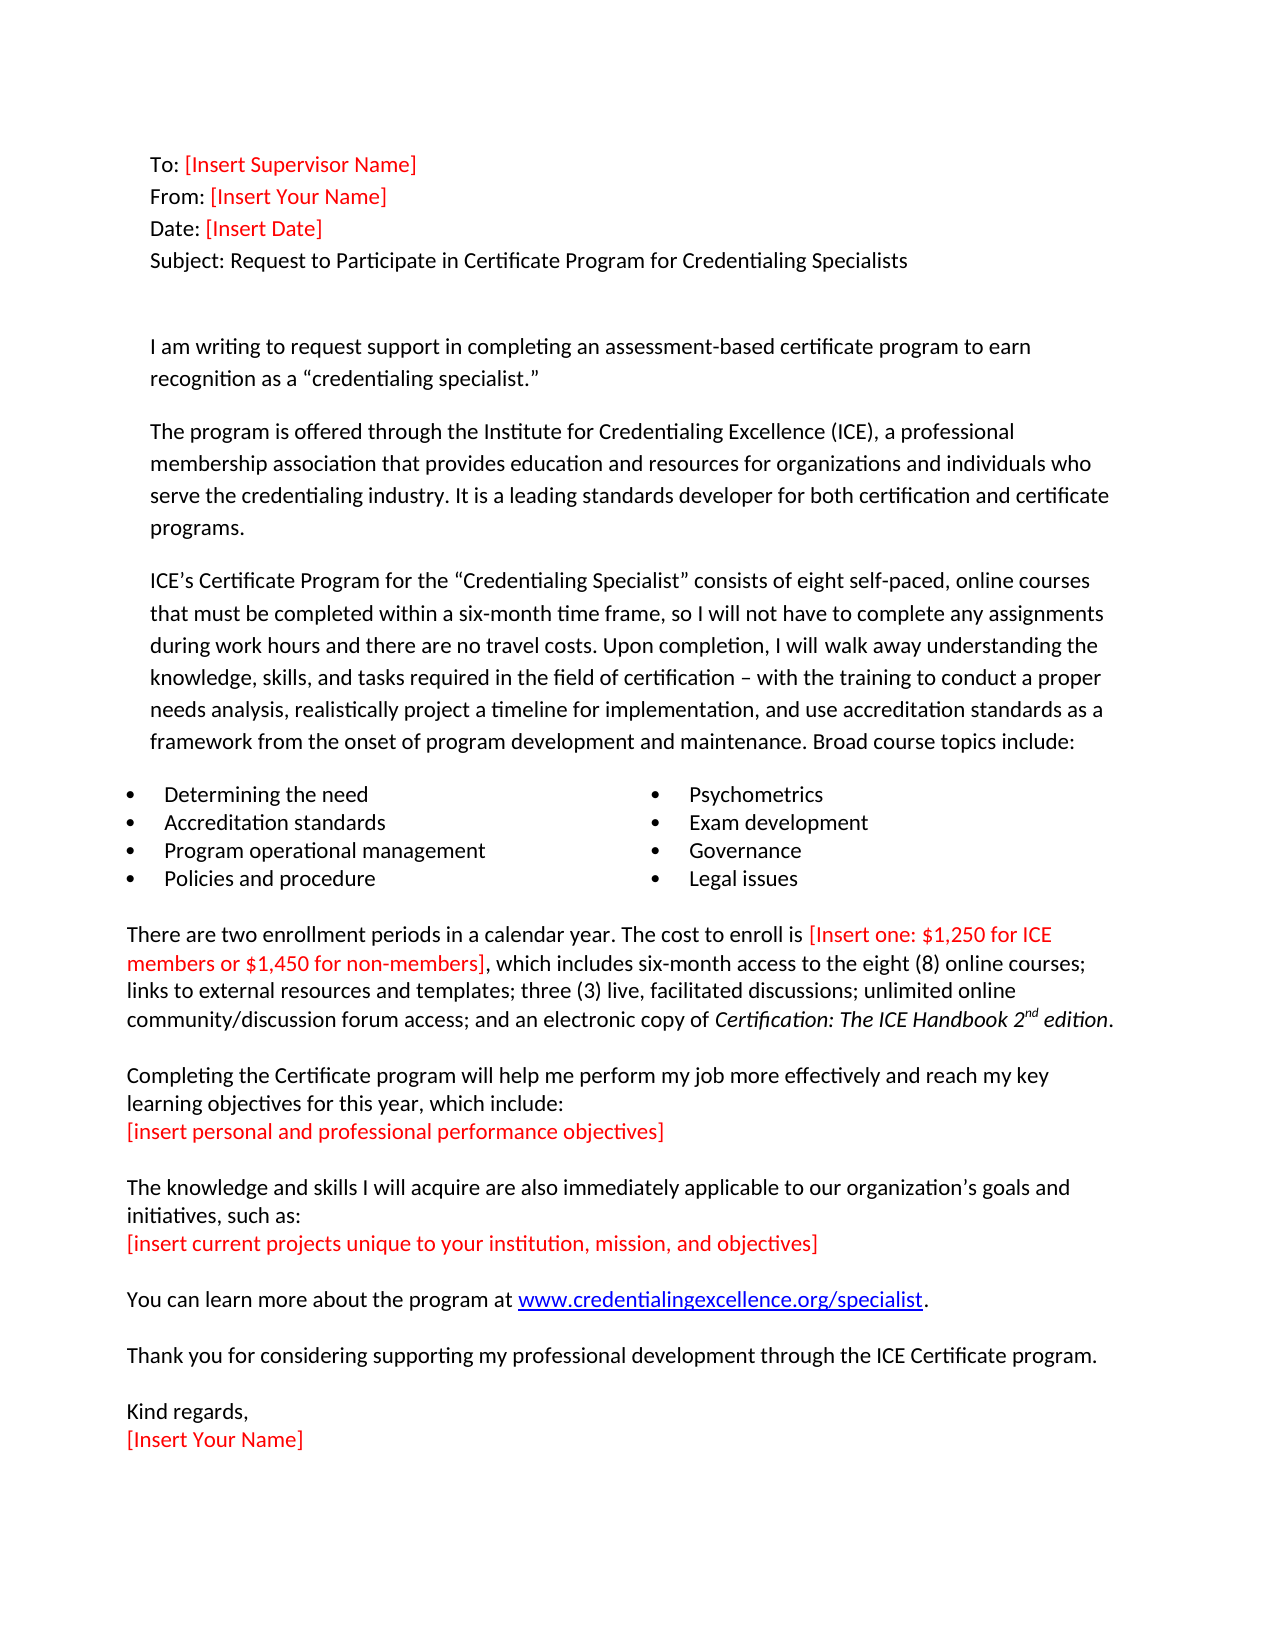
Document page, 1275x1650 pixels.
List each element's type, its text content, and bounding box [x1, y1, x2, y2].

text To: [Insert Supervisor Name] From: [Insert Your Name] Date: [Insert Date] Subject: Request to Participate in Certificate Program for Credentialing Specialists [150, 150, 1125, 274]
text You can learn more about the program at www.credentialingexcellence.org/specialist. [127, 1257, 1125, 1313]
text Completing the Certificate program will help me perform my job more effectively and reach my key learning objectives for this year, which include: [127, 1061, 1125, 1117]
list Policies and procedure [127, 864, 600, 893]
text ICE’s Certificate Program for the “Credentialing Specialist” consists of eight self-paced, online courses that must be completed within a six-month time frame, so I will not have to complete any assignments during work hours and there are no travel costs. Upon completion, I will walk away understanding the knowledge, skills, and tasks required in the field of certification – with the training to conduct a proper needs analysis, realistically project a timeline for implementation, and use accreditation standards as a framework from the onset of program development and maintenance. Broad course topics include: [150, 567, 1125, 756]
list Determining the need [127, 781, 600, 808]
text Thank you for considering supporting my professional development through the ICE Certificate program. [127, 1341, 1125, 1369]
list Exam development [652, 808, 1125, 837]
text The knowledge and skills I will acquire are also immediately applicable to our organization’s goals and initiatives, such as: [insert current projects unique to your institution, mission, and objectives] [127, 1173, 1125, 1257]
text [insert personal and professional performance objectives] [127, 1117, 1125, 1145]
list Governance [652, 837, 1125, 864]
list Accreditation standards [127, 808, 600, 837]
text The program is offered through the Institute for Credentialing Excellence (ICE), a professional membership association that provides education and resources for organizations and individuals who serve the credentialing industry. It is a leading standards developer for both certification and certificate programs. [150, 417, 1125, 542]
text I am writing to request support in completing an assessment-based certificate program to earn recognition as a “credentialing specialist.” [150, 299, 1125, 392]
text [Insert Your Name] [127, 1425, 1125, 1453]
text Kind regards, [127, 1397, 1125, 1425]
list Legal issues [652, 864, 1125, 893]
list Psychometrics [652, 781, 1125, 808]
list Program operational management [127, 837, 600, 864]
text There are two enrollment periods in a calendar year. The cost to enroll is [Insert one: $1,250 for ICE members or $1,450 for non-members], which includes six-month access to the eight (8) online courses; links to external resources and templates; three (3) live, facilitated discussions; unlimited online community/discussion forum access; and an electronic copy of Certification: The ICE Handbook 2nd edition. [127, 921, 1125, 1061]
